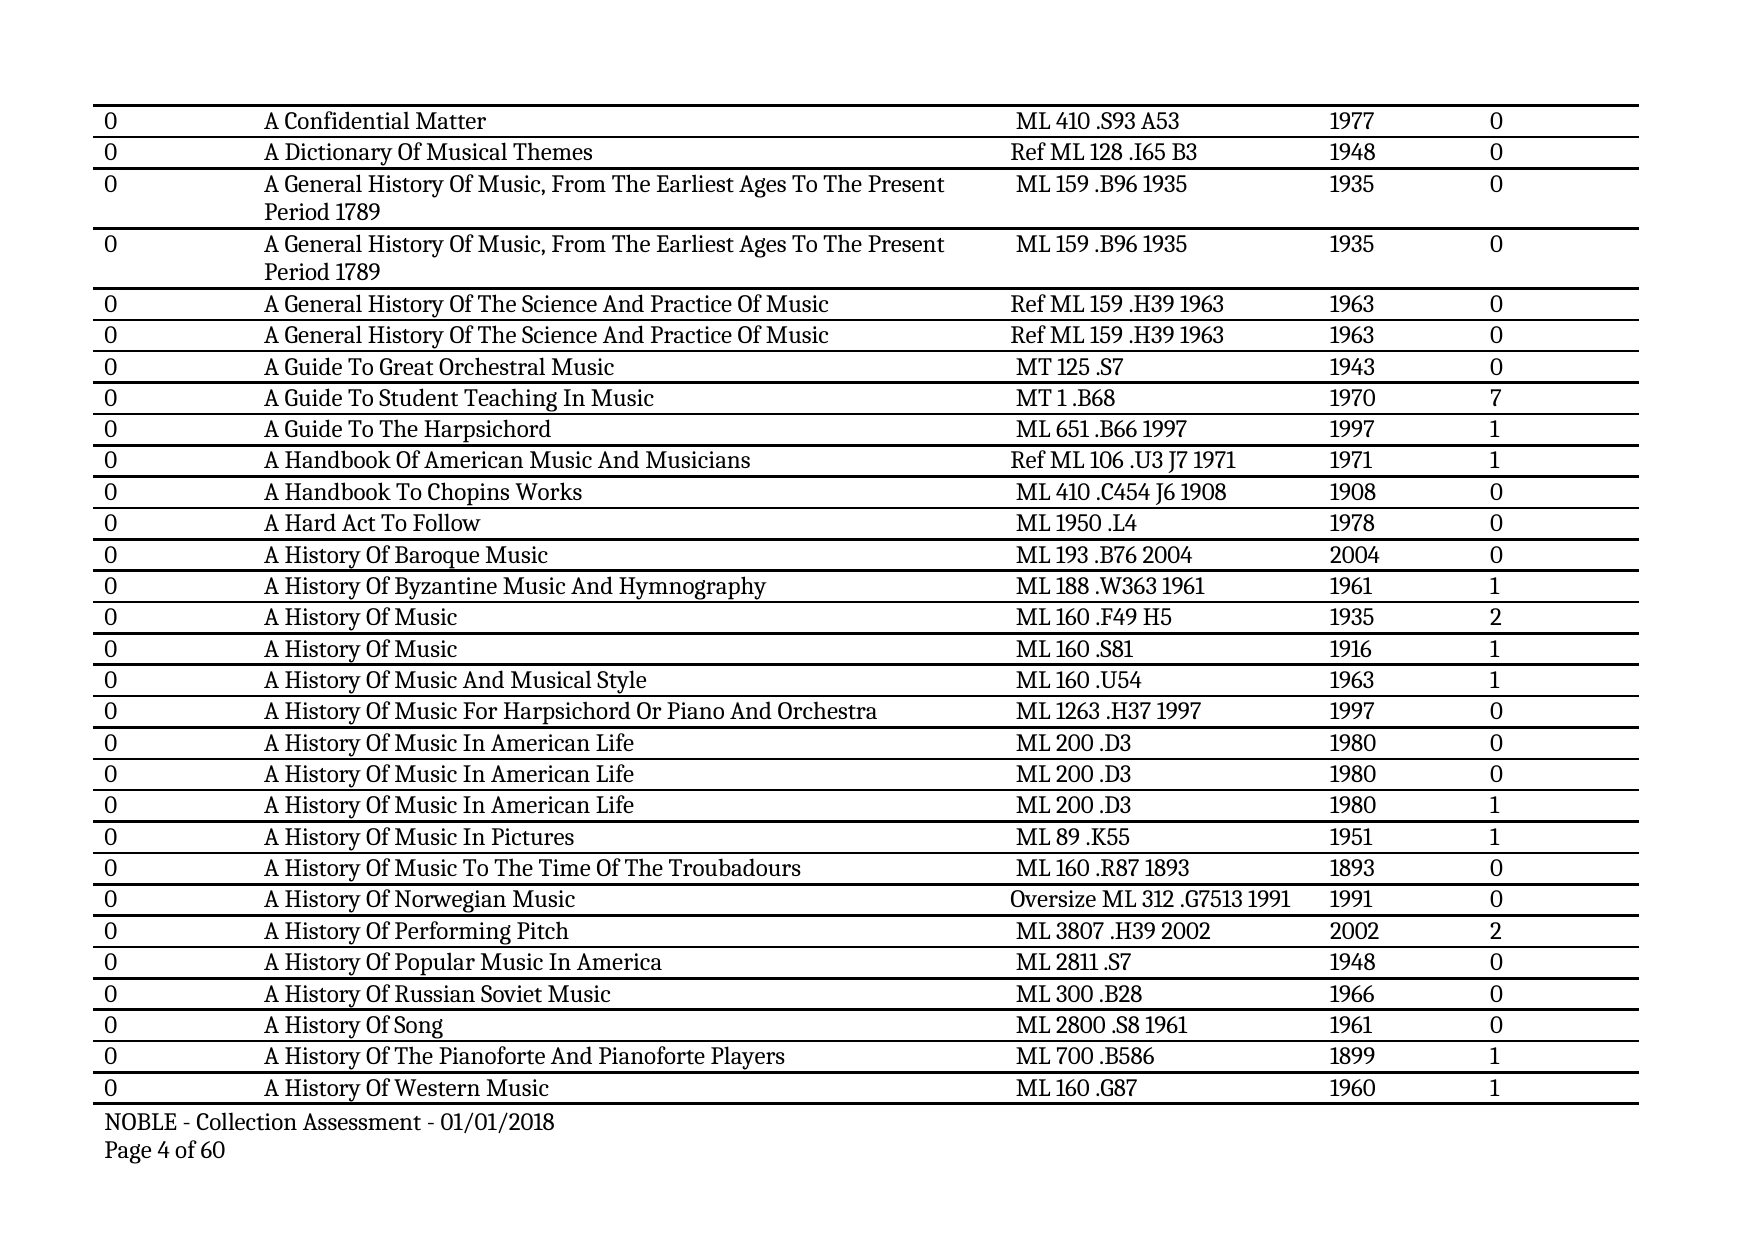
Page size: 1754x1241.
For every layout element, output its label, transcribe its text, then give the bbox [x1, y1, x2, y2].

table_cell 0 [1479, 948, 1638, 977]
table_cell A History Of Music [253, 603, 999, 632]
table_cell 1948 [1319, 948, 1478, 977]
table_cell 1980 [1319, 760, 1478, 789]
table_cell 1966 [1319, 980, 1478, 1008]
table_cell A Guide To Great Orchestral Music [253, 352, 999, 381]
table_cell 0 [93, 917, 253, 946]
table_cell 0 [1479, 138, 1638, 167]
table_cell 0 [1479, 729, 1638, 757]
table_cell A General History Of The Science And Practice Of Music [253, 321, 999, 350]
table_cell A History Of Song [253, 1011, 999, 1039]
table_cell A Handbook Of American Music And Musicians [253, 447, 999, 475]
table_cell A History Of The Pianoforte And Pianoforte Players [253, 1042, 999, 1071]
table_cell 1916 [1319, 635, 1478, 663]
table_cell A History Of Music And Musical Style [253, 666, 999, 695]
table_cell 0 [93, 1011, 253, 1039]
table_cell ML 2800 .S8 1961 [999, 1011, 1319, 1039]
table_cell ML 193 .B76 2004 [999, 541, 1319, 569]
table_cell 0 [93, 509, 253, 538]
table_cell 0 [1479, 230, 1638, 287]
table_cell 2002 [1319, 917, 1478, 946]
table_cell ML 160 .R87 1893 [999, 854, 1319, 883]
table_cell A History Of Norwegian Music [253, 886, 999, 914]
table_cell Ref ML 159 .H39 1963 [999, 290, 1319, 318]
table_cell 0 [1479, 541, 1638, 569]
table_cell ML 1950 .L4 [999, 509, 1319, 538]
table_cell A Dictionary Of Musical Themes [253, 138, 999, 167]
table_cell 0 [1479, 478, 1638, 507]
table_cell 0 [1479, 290, 1638, 318]
table_cell ML 160 .G87 [999, 1074, 1319, 1102]
table_cell 0 [1479, 170, 1638, 227]
table_cell 0 [93, 948, 253, 977]
table_cell 1963 [1319, 290, 1478, 318]
table_cell ML 159 .B96 1935 [999, 170, 1319, 227]
table_cell ML 1263 .H37 1997 [999, 697, 1319, 726]
table_cell ML 300 .B28 [999, 980, 1319, 1008]
table_cell ML 700 .B586 [999, 1042, 1319, 1071]
table_cell 1980 [1319, 729, 1478, 757]
table_cell A History Of Performing Pitch [253, 917, 999, 946]
table_cell 1960 [1319, 1074, 1478, 1102]
table_cell 0 [1479, 980, 1638, 1008]
table_cell 0 [93, 170, 253, 227]
table_cell ML 160 .F49 H5 [999, 603, 1319, 632]
table_cell 0 [93, 791, 253, 820]
table_cell A History Of Byzantine Music And Hymnography [253, 572, 999, 601]
table_cell 0 [93, 107, 253, 136]
table_cell A Handbook To Chopins Works [253, 478, 999, 507]
table_cell 0 [93, 635, 253, 663]
table_cell ML 188 .W363 1961 [999, 572, 1319, 601]
table_cell 0 [93, 697, 253, 726]
table_cell A Hard Act To Follow [253, 509, 999, 538]
table_cell A History Of Western Music [253, 1074, 999, 1102]
table_cell 1935 [1319, 170, 1478, 227]
table_cell ML 160 .U54 [999, 666, 1319, 695]
table_cell A History Of Popular Music In America [253, 948, 999, 977]
table_cell 1935 [1319, 603, 1478, 632]
table_cell A History Of Music To The Time Of The Troubadours [253, 854, 999, 883]
table_cell 0 [93, 823, 253, 851]
table_cell 0 [93, 980, 253, 1008]
table_cell 0 [93, 138, 253, 167]
table_cell 1 [1479, 1074, 1638, 1102]
table_cell ML 200 .D3 [999, 791, 1319, 820]
table_cell 1961 [1319, 572, 1478, 601]
table_cell 0 [1479, 760, 1638, 789]
table_cell A General History Of Music, From The Earliest Ages To The Present Period 1789 [253, 230, 999, 287]
table_cell 1943 [1319, 352, 1478, 381]
table_cell ML 200 .D3 [999, 729, 1319, 757]
table_cell 1951 [1319, 823, 1478, 851]
table_cell 0 [93, 760, 253, 789]
table_cell 1 [1479, 572, 1638, 601]
table_cell 1899 [1319, 1042, 1478, 1071]
table_cell 2004 [1319, 541, 1478, 569]
table_cell 0 [93, 447, 253, 475]
table_cell Ref ML 106 .U3 J7 1971 [999, 447, 1319, 475]
table_cell 2 [1479, 917, 1638, 946]
table_cell 1 [1479, 791, 1638, 820]
table_cell Ref ML 159 .H39 1963 [999, 321, 1319, 350]
table_cell 0 [93, 1042, 253, 1071]
table_cell ML 89 .K55 [999, 823, 1319, 851]
table_cell 0 [1479, 886, 1638, 914]
table_cell A History Of Music In American Life [253, 760, 999, 789]
table_cell 0 [93, 886, 253, 914]
table_cell 1970 [1319, 384, 1478, 412]
table_cell 1997 [1319, 415, 1478, 444]
table_cell 0 [93, 1074, 253, 1102]
table_cell 0 [1479, 321, 1638, 350]
table_cell 1 [1479, 1042, 1638, 1071]
table_cell 1 [1479, 415, 1638, 444]
table_cell ML 410 .C454 J6 1908 [999, 478, 1319, 507]
table_cell 1893 [1319, 854, 1478, 883]
table_cell A History Of Music In Pictures [253, 823, 999, 851]
table_cell ML 200 .D3 [999, 760, 1319, 789]
table_cell 0 [93, 729, 253, 757]
table_cell A Guide To The Harpsichord [253, 415, 999, 444]
table_cell 1977 [1319, 107, 1478, 136]
table_cell ML 160 .S81 [999, 635, 1319, 663]
table_cell 0 [1479, 854, 1638, 883]
table_cell A History Of Music In American Life [253, 791, 999, 820]
table_cell 0 [93, 666, 253, 695]
table_cell 1963 [1319, 666, 1478, 695]
table_cell ML 410 .S93 A53 [999, 107, 1319, 136]
table_cell 0 [93, 603, 253, 632]
table_cell 0 [93, 230, 253, 287]
table_cell A History Of Baroque Music [253, 541, 999, 569]
table_cell 0 [1479, 697, 1638, 726]
table_cell 0 [93, 290, 253, 318]
table_cell 1963 [1319, 321, 1478, 350]
table_cell Oversize ML 312 .G7513 1991 [999, 886, 1319, 914]
table_cell 1997 [1319, 697, 1478, 726]
table_cell A History Of Music [253, 635, 999, 663]
table_cell 0 [93, 541, 253, 569]
table_cell 0 [93, 572, 253, 601]
table_cell 1 [1479, 635, 1638, 663]
table_cell ML 3807 .H39 2002 [999, 917, 1319, 946]
table_cell 0 [1479, 352, 1638, 381]
table_cell 0 [1479, 107, 1638, 136]
table_cell 0 [93, 415, 253, 444]
table_cell 1 [1479, 666, 1638, 695]
table_cell 2 [1479, 603, 1638, 632]
table_cell A History Of Russian Soviet Music [253, 980, 999, 1008]
table_cell 0 [93, 321, 253, 350]
table_cell 1961 [1319, 1011, 1478, 1039]
table_cell 0 [93, 478, 253, 507]
table_cell 1908 [1319, 478, 1478, 507]
table_cell Ref ML 128 .I65 B3 [999, 138, 1319, 167]
table_cell 1948 [1319, 138, 1478, 167]
table_cell 0 [1479, 1011, 1638, 1039]
table_cell MT 125 .S7 [999, 352, 1319, 381]
table_cell 1 [1479, 447, 1638, 475]
table_cell ML 651 .B66 1997 [999, 415, 1319, 444]
table_cell 0 [93, 352, 253, 381]
table_cell A Guide To Student Teaching In Music [253, 384, 999, 412]
table_cell 1971 [1319, 447, 1478, 475]
table_cell 1 [1479, 823, 1638, 851]
table_cell 0 [93, 854, 253, 883]
table_cell A History Of Music For Harpsichord Or Piano And Orchestra [253, 697, 999, 726]
table_cell 0 [93, 384, 253, 412]
table_cell A General History Of The Science And Practice Of Music [253, 290, 999, 318]
table_cell 7 [1479, 384, 1638, 412]
table_cell 1991 [1319, 886, 1478, 914]
table_cell A Confidential Matter [253, 107, 999, 136]
table_cell MT 1 .B68 [999, 384, 1319, 412]
table_cell 0 [1479, 509, 1638, 538]
table_cell A General History Of Music, From The Earliest Ages To The Present Period 1789 [253, 170, 999, 227]
table_cell 1980 [1319, 791, 1478, 820]
table_cell A History Of Music In American Life [253, 729, 999, 757]
table_cell 1978 [1319, 509, 1478, 538]
table_cell ML 159 .B96 1935 [999, 230, 1319, 287]
table_cell ML 2811 .S7 [999, 948, 1319, 977]
table_cell 1935 [1319, 230, 1478, 287]
